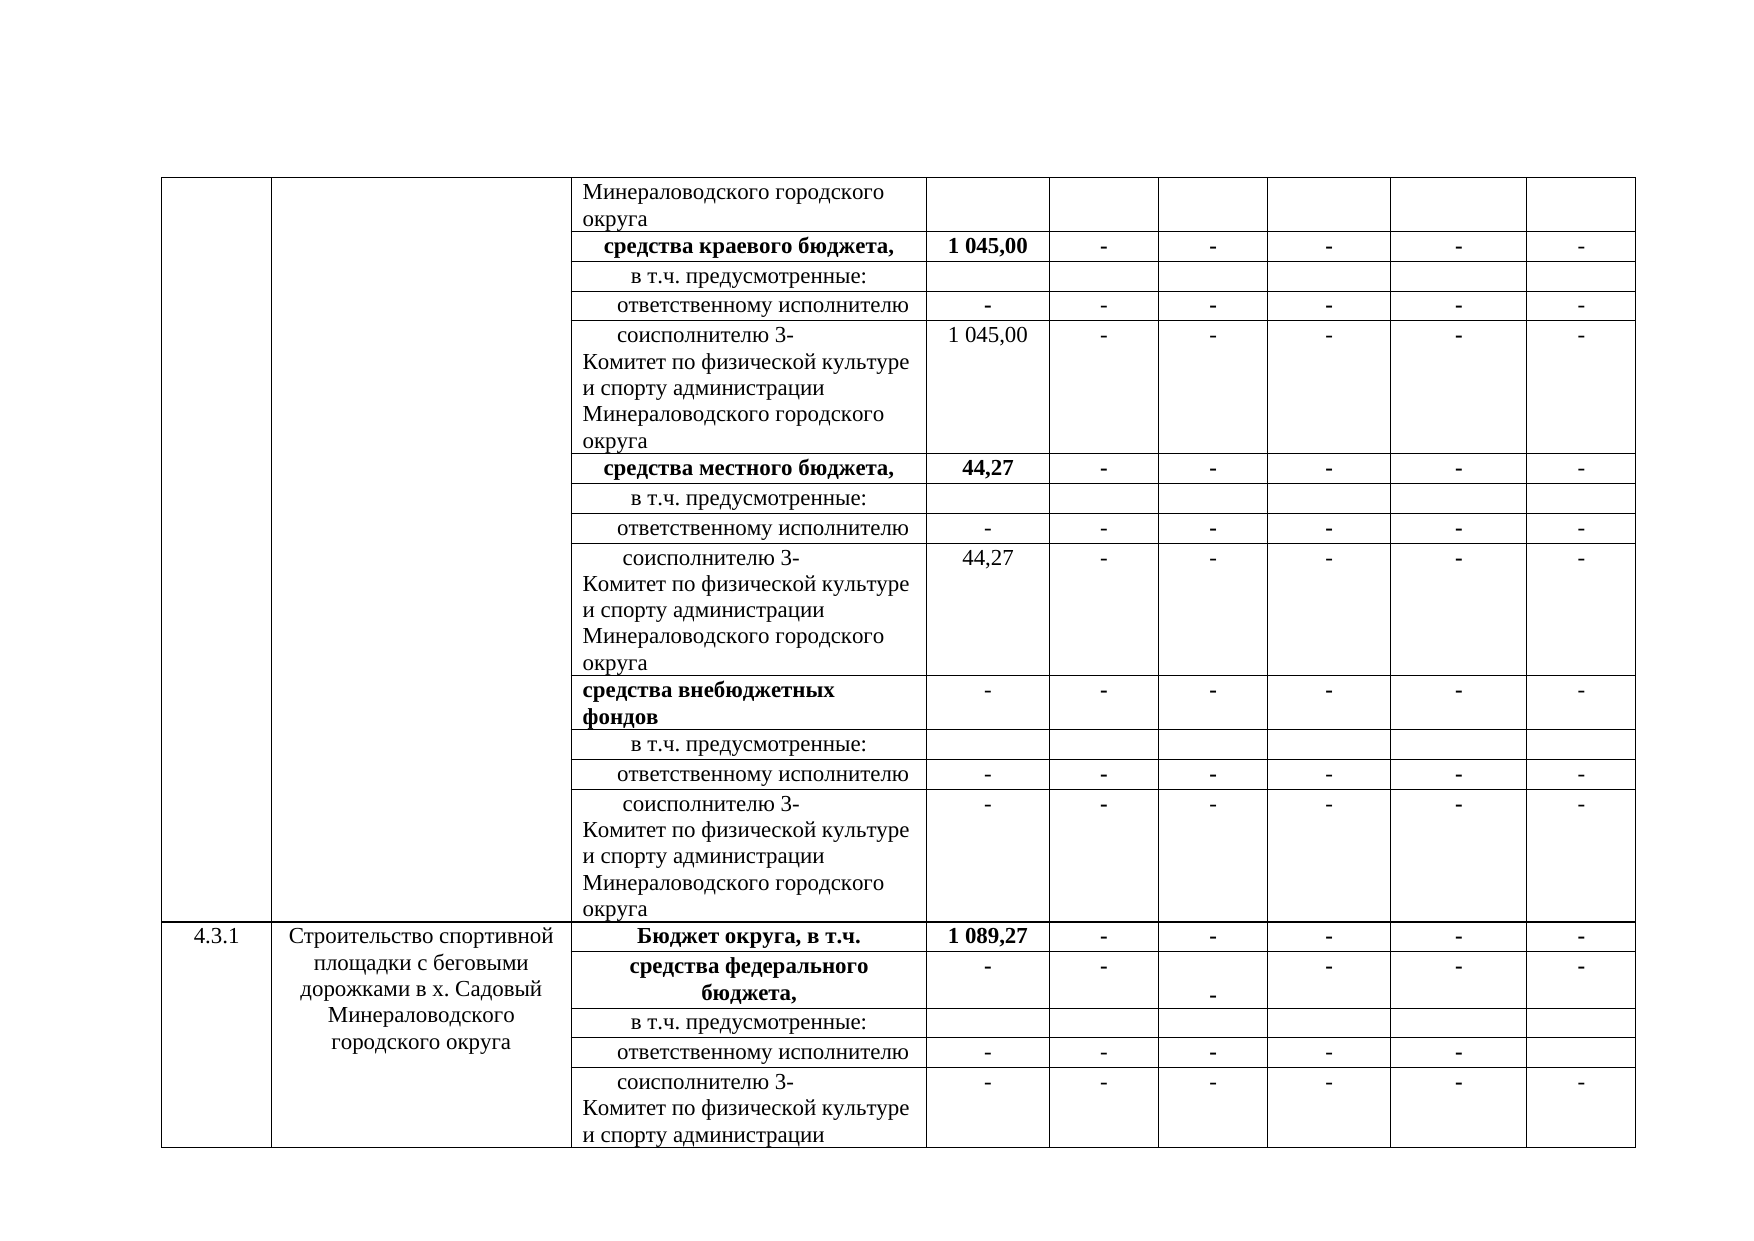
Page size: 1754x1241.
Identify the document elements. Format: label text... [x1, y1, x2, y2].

table_cell - [1159, 178, 1267, 231]
table_cell - [1159, 544, 1267, 675]
table_cell ответственному исполнителю [572, 292, 926, 320]
table_cell - [1159, 676, 1267, 729]
table_cell [1527, 484, 1635, 513]
table_cell - [1391, 232, 1526, 261]
table_cell [927, 1009, 1049, 1037]
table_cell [572, 178, 926, 231]
table_cell - [1527, 454, 1635, 483]
table_cell [1050, 730, 1158, 759]
table_cell - [1527, 760, 1635, 789]
table_cell [1391, 484, 1526, 513]
table_cell - [927, 952, 1049, 1007]
table_cell 1 089,27 [927, 923, 1049, 951]
table_cell - [927, 178, 1049, 231]
table_cell - [1159, 321, 1267, 453]
table_cell в т.ч. предусмотренные: [572, 484, 926, 513]
table_cell - [1391, 676, 1526, 729]
table_cell - [1050, 232, 1158, 261]
table_cell ответственному исполнителю [572, 514, 926, 542]
table_cell - [927, 292, 1049, 320]
table_cell [1268, 730, 1390, 759]
table_cell - [1268, 544, 1390, 675]
table_cell - [1391, 454, 1526, 483]
table_cell - [1159, 790, 1267, 921]
table_cell - [1527, 321, 1635, 453]
table_cell - [927, 676, 1049, 729]
table_cell - [1527, 544, 1635, 675]
table_cell средства федерального бюджета, [572, 952, 926, 1007]
table_cell 44,27 [927, 454, 1049, 483]
table_cell - [1050, 514, 1158, 542]
table_cell средства внебюджетных фондов [572, 676, 926, 729]
table_cell - [1268, 923, 1390, 951]
table_cell - [1391, 321, 1526, 453]
table_cell [1159, 1009, 1267, 1037]
table_cell средства местного бюджета, [572, 454, 926, 483]
table_cell - [927, 1068, 1049, 1147]
table_cell - [1050, 1038, 1158, 1067]
table_cell - [1050, 454, 1158, 483]
table_cell - [1527, 952, 1635, 1007]
table_cell [1527, 1038, 1635, 1067]
table_cell - [1268, 952, 1390, 1007]
table_cell - [1268, 292, 1390, 320]
table_cell [1159, 484, 1267, 513]
table_cell - [1050, 923, 1158, 951]
table_cell - [1527, 676, 1635, 729]
table_cell - [1050, 790, 1158, 921]
table_cell [1268, 262, 1390, 291]
table_cell - [1391, 544, 1526, 675]
table_cell - [1391, 178, 1526, 231]
table_cell [1050, 262, 1158, 291]
table_cell соисполнителю 3- Комитет по физической культуре и спорту администрации Минераловодского городского округа [572, 321, 926, 453]
table_cell - [1268, 676, 1390, 729]
table_cell - [1159, 1038, 1267, 1067]
table_cell - [927, 760, 1049, 789]
table_cell - [1268, 454, 1390, 483]
table_cell 1 045,00 [927, 232, 1049, 261]
table_cell - [1391, 760, 1526, 789]
table_cell - [1159, 923, 1267, 951]
table_cell [1268, 1009, 1390, 1037]
table_cell [1050, 1009, 1158, 1037]
table_cell средства краевого бюджета, [572, 232, 926, 261]
table_cell в т.ч. предусмотренные: [572, 1009, 926, 1037]
table_cell - [1527, 790, 1635, 921]
table_cell [1527, 730, 1635, 759]
table_cell [1050, 484, 1158, 513]
table_cell - [1527, 923, 1635, 951]
table_cell - [1159, 514, 1267, 542]
table_cell [1391, 730, 1526, 759]
table_cell - [1391, 292, 1526, 320]
table_cell - [1050, 952, 1158, 1007]
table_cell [572, 1068, 926, 1147]
table_cell - [1159, 952, 1267, 1007]
table_cell - [927, 1038, 1049, 1067]
table_cell - [1050, 1068, 1158, 1147]
table_cell соисполнителю 3- Комитет по физической культуре и спорту администрации Минераловодского городского округа [572, 544, 926, 675]
table_cell - [1268, 178, 1390, 231]
table_cell в т.ч. предусмотренные: [572, 262, 926, 291]
table_cell - [1159, 1068, 1267, 1147]
table_cell - [927, 790, 1049, 921]
table_cell [1159, 262, 1267, 291]
table_cell - [1159, 232, 1267, 261]
table_cell в т.ч. предусмотренные: [572, 730, 926, 759]
table_cell [1159, 730, 1267, 759]
table_cell - [1527, 1068, 1635, 1147]
table_cell - [1391, 923, 1526, 951]
table_cell соисполнителю 3- Комитет по физической культуре и спорту администрации Минераловодского городского округа [572, 790, 926, 921]
table_cell [927, 484, 1049, 513]
table_cell - [1050, 544, 1158, 675]
table_cell - [1050, 178, 1158, 231]
table_cell - [927, 514, 1049, 542]
table_cell - [1159, 454, 1267, 483]
table_cell - [1159, 760, 1267, 789]
table_cell - [1391, 790, 1526, 921]
table_cell - [1268, 232, 1390, 261]
table_cell - [1527, 514, 1635, 542]
table_cell [1527, 262, 1635, 291]
table_cell - [1527, 178, 1635, 231]
table_cell - [1391, 1068, 1526, 1147]
table_cell 1 045,00 [927, 321, 1049, 453]
table_cell Бюджет округа, в т.ч. [572, 923, 926, 951]
table_cell [1268, 484, 1390, 513]
table_cell - [1527, 232, 1635, 261]
table_cell [1527, 1009, 1635, 1037]
table_cell - [1268, 1038, 1390, 1067]
table_cell 4.3.1 [162, 923, 271, 1147]
table_cell ответственному исполнителю [572, 760, 926, 789]
table_cell - [1527, 292, 1635, 320]
table_cell - [1268, 321, 1390, 453]
table_cell - [1159, 292, 1267, 320]
table_cell - [1268, 514, 1390, 542]
table_cell - [1050, 760, 1158, 789]
table_cell [927, 730, 1049, 759]
table_cell [927, 262, 1049, 291]
table_cell - [1050, 676, 1158, 729]
table_cell - [1050, 292, 1158, 320]
table_cell Строительство спортивной площадки с беговыми дорожками в х. Садовый Минераловодского городского округа [272, 923, 571, 1147]
table_cell - [1391, 514, 1526, 542]
table_cell [1391, 1009, 1526, 1037]
table_cell - [1391, 1038, 1526, 1067]
table_cell - [1391, 952, 1526, 1007]
table_cell - [1268, 1068, 1390, 1147]
table_cell 44,27 [927, 544, 1049, 675]
table_cell - [1050, 321, 1158, 453]
table_cell [1391, 262, 1526, 291]
table_cell - [1268, 790, 1390, 921]
table_cell - [1268, 760, 1390, 789]
table_cell ответственному исполнителю [572, 1038, 926, 1067]
